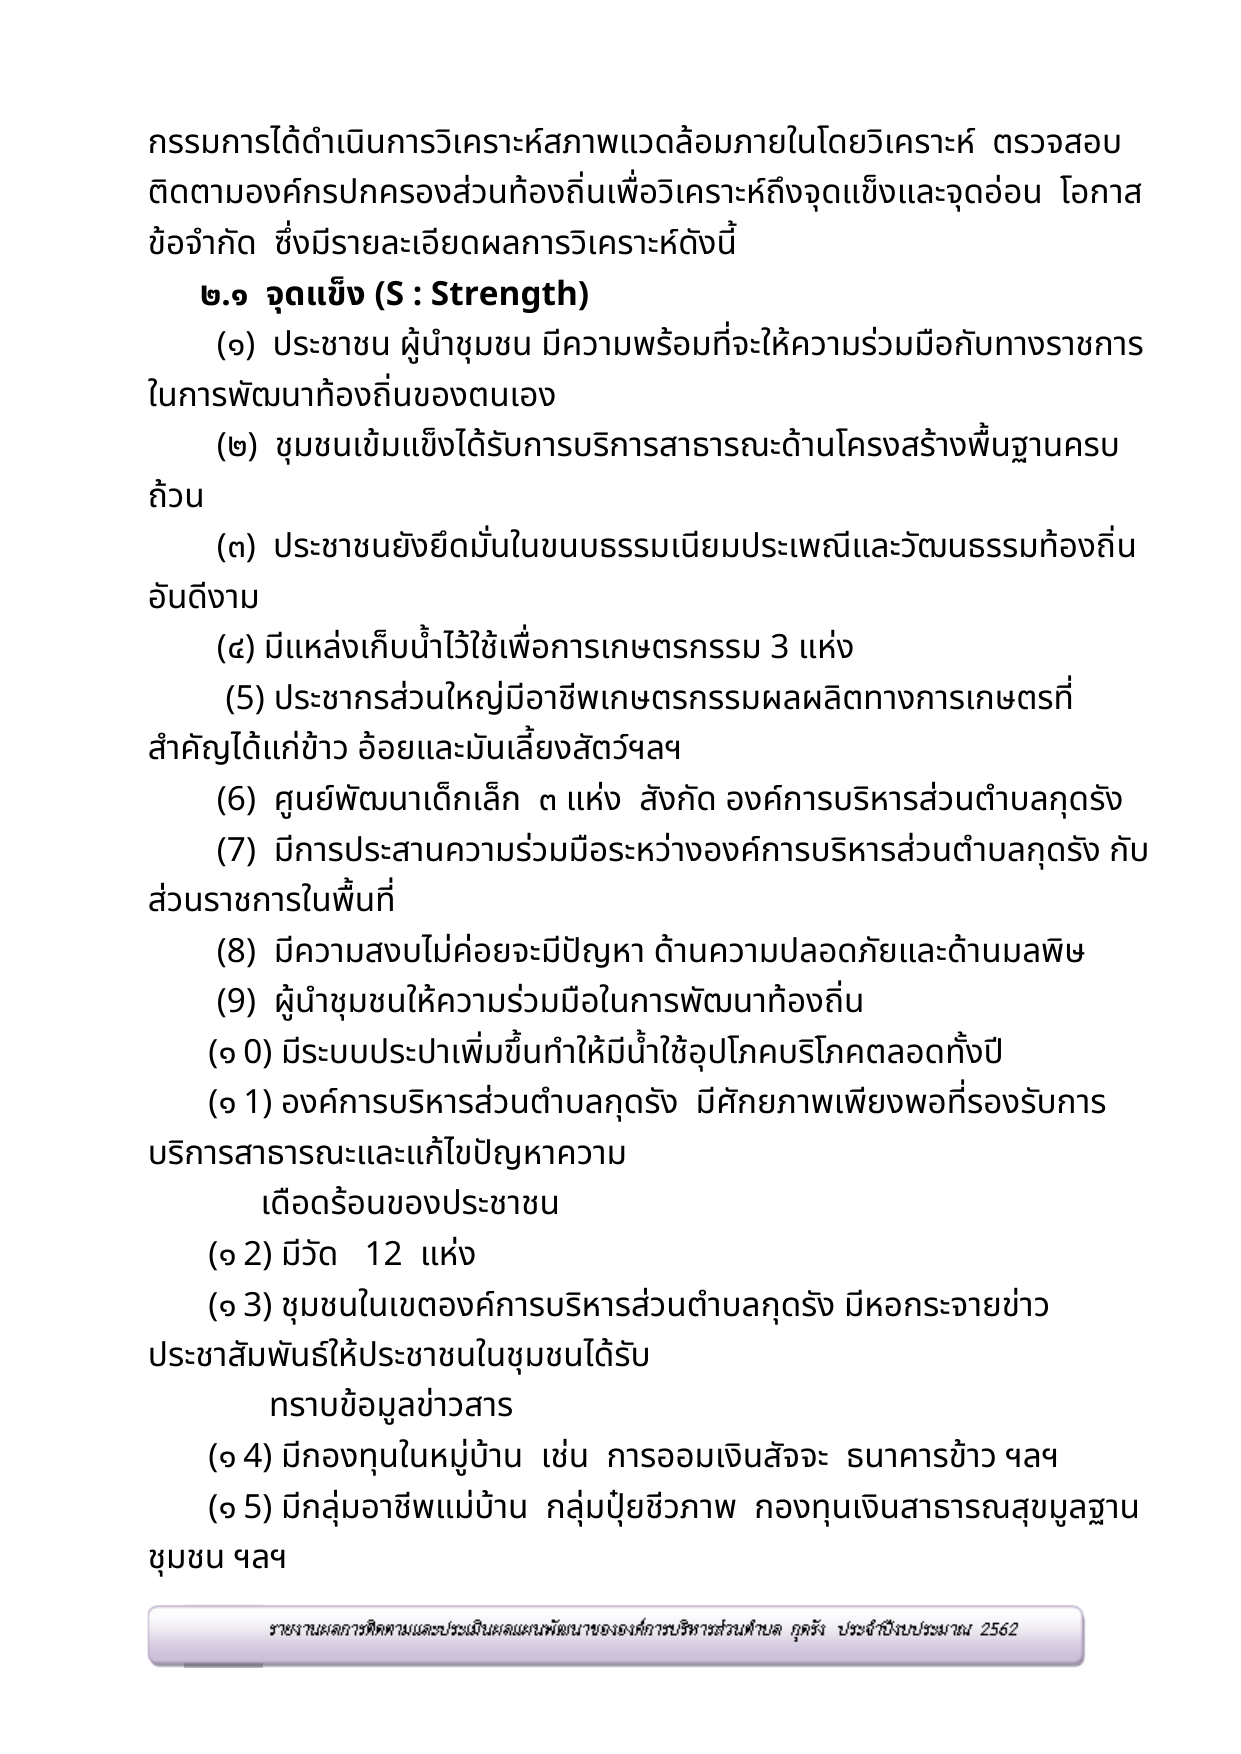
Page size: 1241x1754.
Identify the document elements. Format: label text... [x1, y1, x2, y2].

text (๑5) มีกลุ่มอาชีพแม่บ้าน กลุ่มปุ๋ยชีวภาพ กองทุนเงินสาธารณสุขมูลฐานชุมชน ฯลฯ [148, 1482, 1152, 1583]
text (9) ผู้นำชุมชนให้ความร่วมมือในการพัฒนาท้องถิ่น [148, 977, 1152, 1028]
text เดือดร้อนของประชาชน [148, 1179, 1152, 1230]
text (๑2) มีวัด 12 แห่ง [148, 1230, 1152, 1280]
text (๑1) องค์การบริหารส่วนตำบลกุดรัง มีศักยภาพเพียงพอที่รองรับการบริการสาธารณะและแก้ไขปัญหาความ [148, 1078, 1152, 1179]
text (๔) มีแหล่งเก็บน้ำไว้ใช้เพื่อการเกษตรกรรม 3 แห่ง [148, 623, 1152, 674]
text (๑0) มีระบบประปาเพิ่มขึ้นทำให้มีน้ำใช้อุปโภคบริโภคตลอดทั้งปี [148, 1028, 1152, 1078]
text (6) ศูนย์พัฒนาเด็กเล็ก ๓ แห่ง สังกัด องค์การบริหารส่วนตำบลกุดรัง [148, 775, 1152, 825]
text ๒.๑ จุดแข็ง (S : Strength) [148, 269, 1152, 320]
text ทราบข้อมูลข่าวสาร [148, 1381, 1152, 1432]
text (๓) ประชาชนยังยึดมั่นในขนบธรรมเนียมประเพณีและวัฒนธรรมท้องถิ่นอันดีงาม [148, 522, 1152, 623]
text (5) ประชากรส่วนใหญ่มีอาชีพเกษตรกรรมผลผลิตทางการเกษตรที่สำคัญได้แก่ข้าว อ้อยและมันเลี้ยงสัตว์ฯลฯ [148, 674, 1152, 775]
text (๑3) ชุมชนในเขตองค์การบริหารส่วนตำบลกุดรัง มีหอกระจายข่าวประชาสัมพันธ์ให้ประชาชนในชุมชนได้รับ [148, 1280, 1152, 1381]
text (๑) ประชาชน ผู้นำชุมชน มีความพร้อมที่จะให้ความร่วมมือกับทางราชการในการพัฒนาท้องถิ่นของตนเอง [148, 320, 1152, 421]
text (๒) ชุมชนเข้มแข็งได้รับการบริการสาธารณะด้านโครงสร้างพื้นฐานครบถ้วน [148, 421, 1152, 522]
text (๑4) มีกองทุนในหมู่บ้าน เช่น การออมเงินสัจจะ ธนาคารข้าว ฯลฯ [148, 1432, 1152, 1482]
picture [147, 1604, 1087, 1669]
text (7) มีการประสานความร่วมมือระหว่างองค์การบริหารส่วนตำบลกุดรัง กับส่วนราชการในพื้นที่ [148, 825, 1152, 926]
text (8) มีความสงบไม่ค่อยจะมีปัญหา ด้านความปลอดภัยและด้านมลพิษ [148, 926, 1152, 977]
